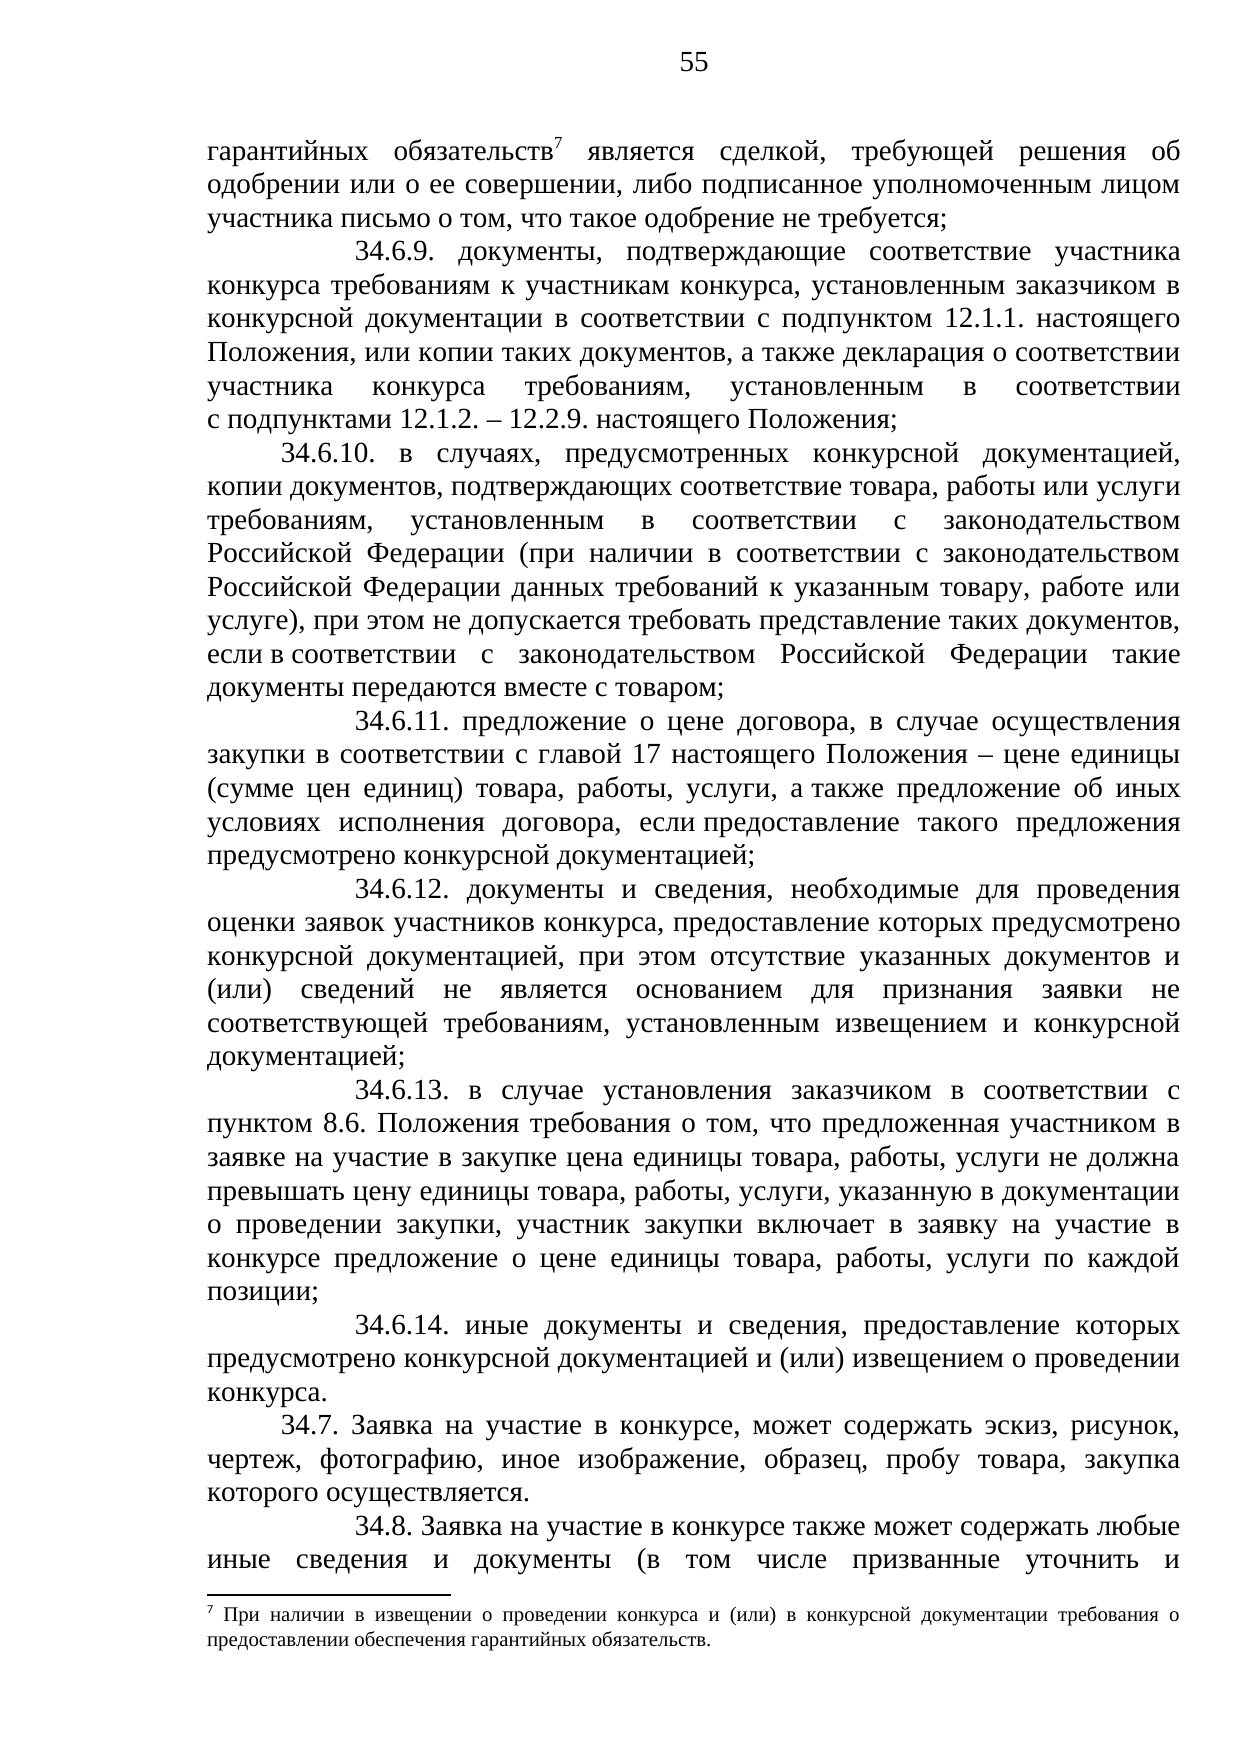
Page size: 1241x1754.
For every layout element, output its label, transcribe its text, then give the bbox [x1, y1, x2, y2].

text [207, 1508, 1181, 1575]
text 34.6.9. документы, подтверждающие соответствие участника конкурса требованиям к участникам конкурса, установленным заказчиком в конкурсной документации в соответствии с подпунктом 12.1.1. настоящего Положения, или копии таких документов, а также декларация о соответствии участника конкурса требованиям, установленным в соответствии с подпунктами 12.1.2. – 12.2.9. настоящего Положения; [207, 233, 1181, 435]
text 34.6.12. документы и сведения, необходимые для проведения оценки заявок участников конкурса, предоставление которых предусмотрено конкурсной документацией, при этом отсутствие указанных документов и (или) сведений не является основанием для признания заявки не соответствующей требованиям, установленным извещением и конкурсной документацией; [207, 871, 1181, 1072]
text 34.6.11. предложение о цене договора, в случае осуществления закупки в соответствии с главой 17 настоящего Положения – цене единицы (сумме цен единиц) товара, работы, услуги, а также предложение об иных условиях исполнения договора, если предоставление такого предложения предусмотрено конкурсной документацией; [207, 703, 1181, 871]
text 34.6.10. в случаях, предусмотренных конкурсной документацией, копии документов, подтверждающих соответствие товара, работы или услуги требованиям, установленным в соответствии с законодательством Российской Федерации (при наличии в соответствии с законодательством Российской Федерации данных требований к указанным товару, работе или услуге), при этом не допускается требовать представление таких документов, если в соответствии с законодательством Российской Федерации такие документы передаются вместе с товаром; [207, 435, 1181, 703]
text 34.7. Заявка на участие в конкурсе, может содержать эскиз, рисунок, чертеж, фотографию, иное изображение, образец, пробу товара, закупка которого осуществляется. [207, 1407, 1181, 1508]
text 34.6.13. в случае установления заказчиком в соответствии с пунктом 8.6. Положения требования о том, что предложенная участником в заявке на участие в закупке цена единицы товара, работы, услуги не должна превышать цену единицы товара, работы, услуги, указанную в документации о проведении закупки, участник закупки включает в заявку на участие в конкурсе предложение о цене единицы товара, работы, услуги по каждой позиции; [207, 1072, 1181, 1307]
text 34.6.14. иные документы и сведения, предоставление которых предусмотрено конкурсной документацией и (или) извещением о проведении конкурса. [207, 1307, 1181, 1407]
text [207, 133, 1181, 233]
